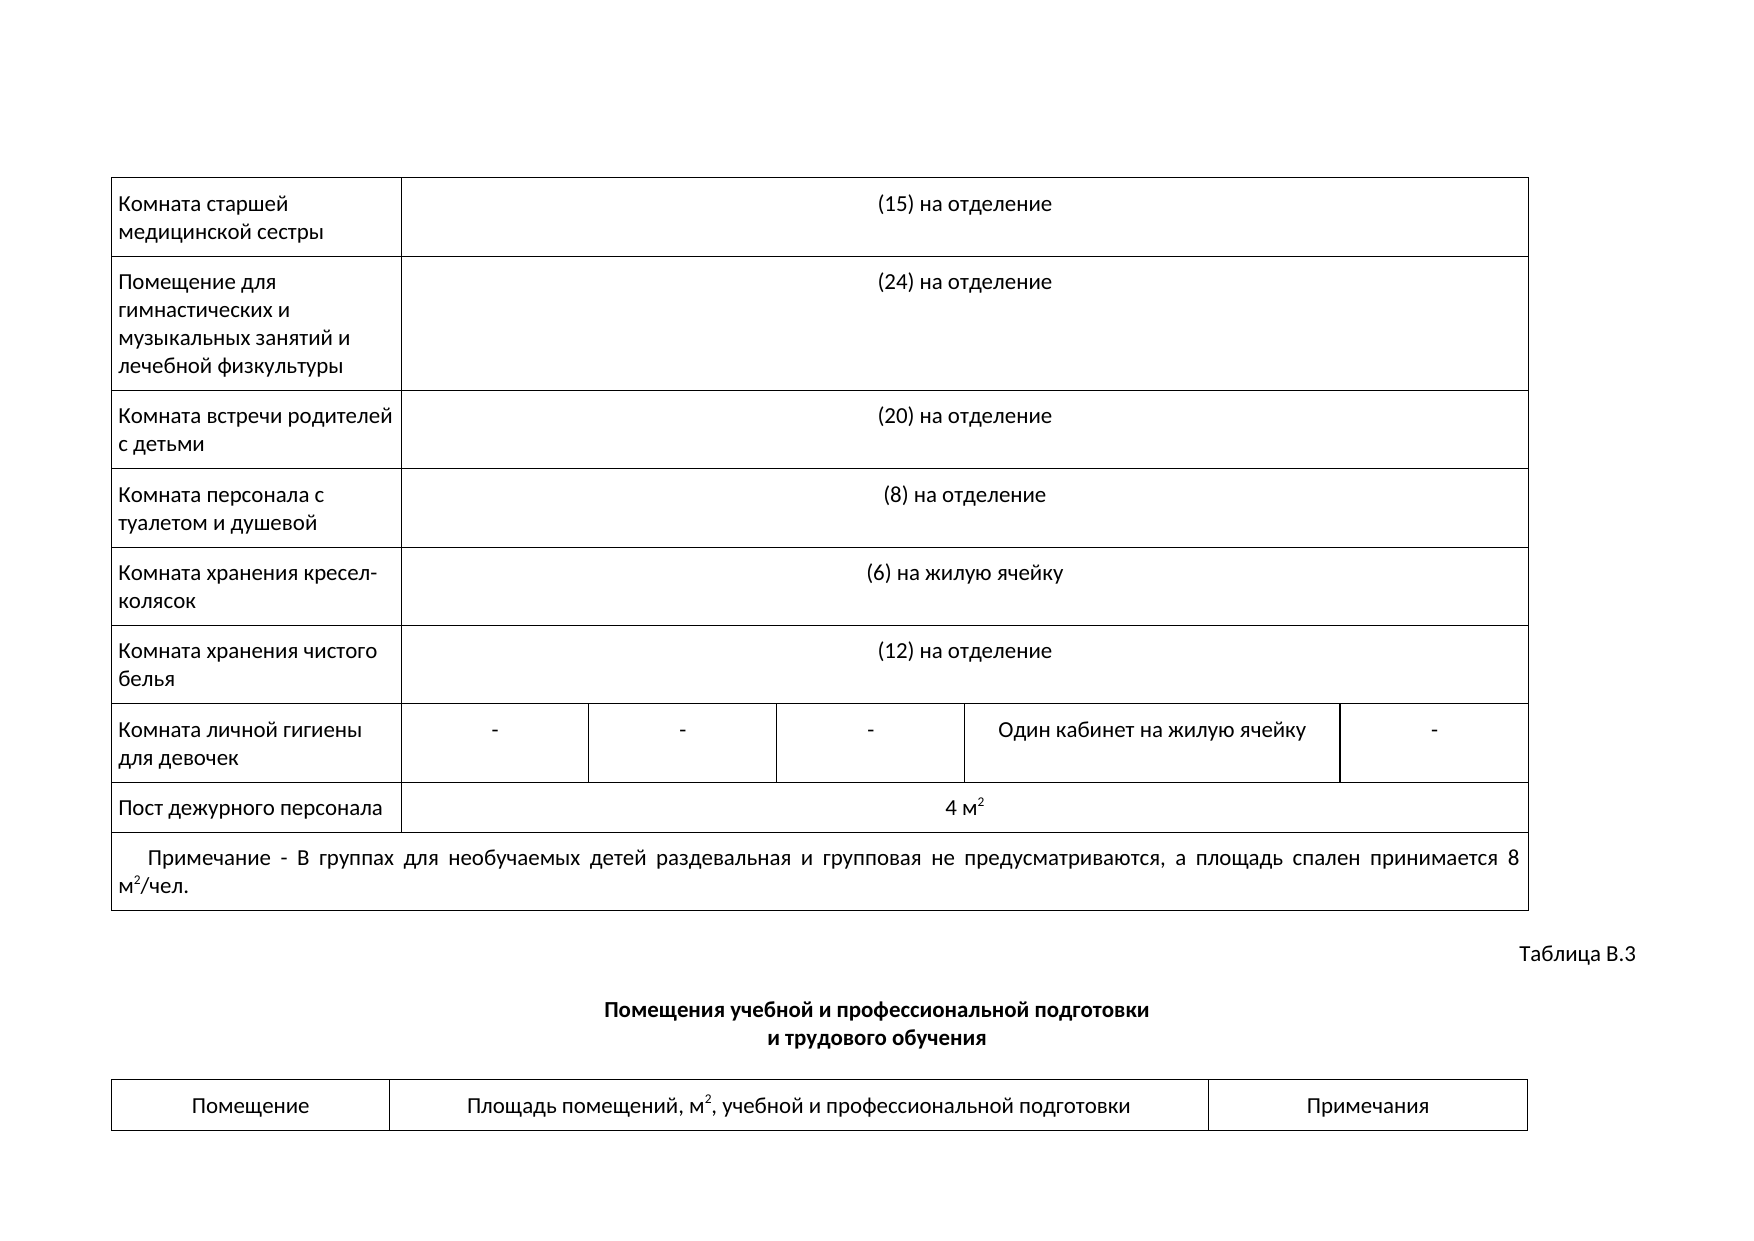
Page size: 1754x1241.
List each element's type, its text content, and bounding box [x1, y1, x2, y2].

text и трудового обучения [118, 1023, 1636, 1051]
table_cell (24) на отделение [402, 257, 1528, 390]
table_cell (20) на отделение [402, 391, 1528, 468]
table_cell (12) на отделение [402, 626, 1528, 703]
table_cell - [1341, 704, 1528, 782]
text Таблица В.3 [118, 939, 1636, 967]
table_cell - [589, 704, 776, 782]
table_cell Комната встречи родителей с детьми [112, 391, 401, 468]
table_header Помещение [112, 1080, 389, 1130]
table_cell Комната личной гигиены для девочек [112, 704, 401, 782]
table_cell (6) на жилую ячейку [402, 548, 1528, 625]
table_cell Помещение для гимнастических и музыкальных занятий и лечебной физкультуры [112, 257, 401, 390]
table_cell Комната старшей медицинской сестры [112, 178, 401, 256]
table_cell (8) на отделение [402, 469, 1528, 547]
table_cell 4 м2 [402, 783, 1528, 832]
table_cell - [777, 704, 964, 782]
table_header Площадь помещений, м2, учебной и профессиональной подготовки [390, 1080, 1208, 1130]
table_cell Примечание - В группах для необучаемых детей раздевальная и групповая не предусматриваются, а площадь спален принимается 8 м2/чел. [112, 833, 1528, 910]
table_cell Комната персонала с туалетом и душевой [112, 469, 401, 547]
table_cell Один кабинет на жилую ячейку [965, 704, 1339, 782]
table_cell Пост дежурного персонала [112, 783, 401, 832]
table_cell Комната хранения кресел-колясок [112, 548, 401, 625]
table_cell Комната хранения чистого белья [112, 626, 401, 703]
table_cell - [402, 704, 588, 782]
table_header Примечания [1209, 1080, 1527, 1130]
text Помещения учебной и профессиональной подготовки [118, 995, 1636, 1023]
table_cell (15) на отделение [402, 178, 1528, 256]
